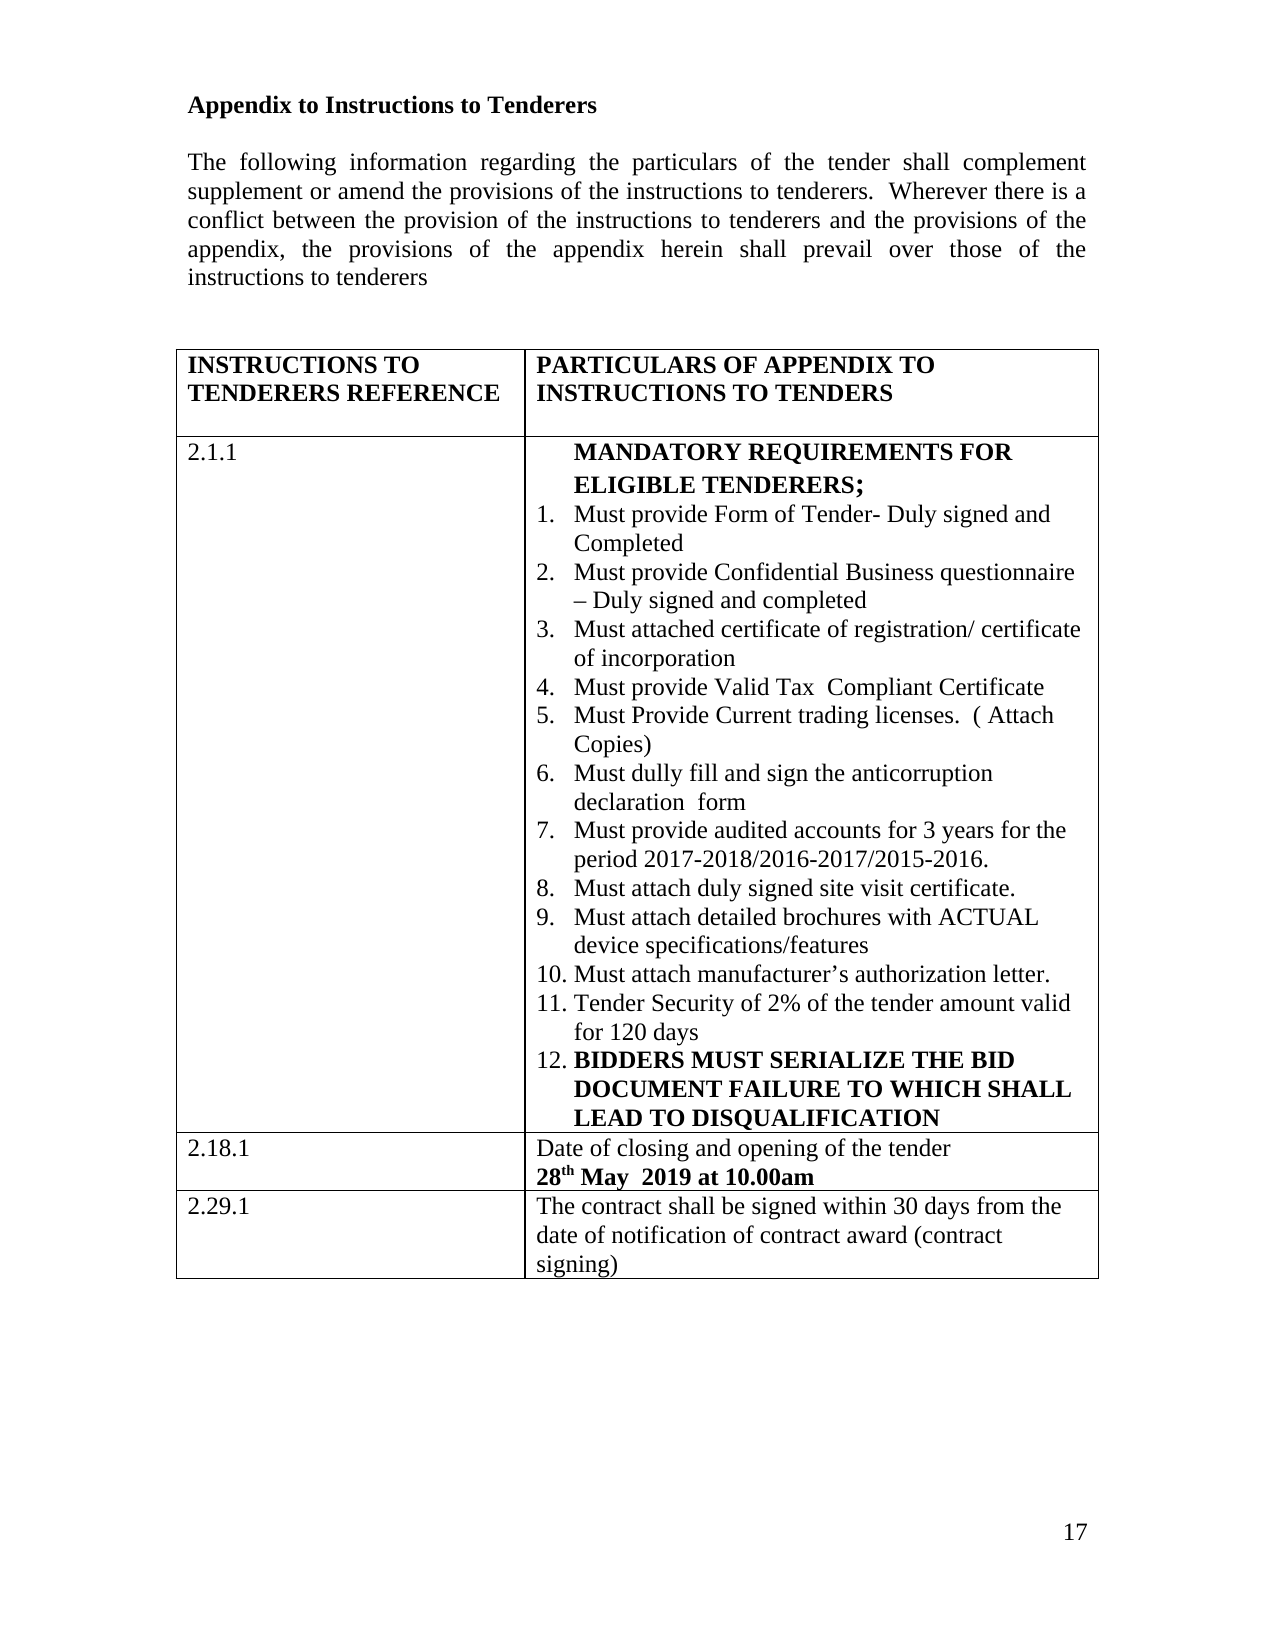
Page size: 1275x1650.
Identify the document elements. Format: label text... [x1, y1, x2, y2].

table_cell MANDATORY REQUIREMENTS FOR ELIGIBLE TENDERERS; Must provide Form of Tender- Duly signed and Completed Must provide Confidential Business questionnaire – Duly signed and completed Must attached certificate of registration/ certificate of incorporation Must provide Valid Tax Compliant Certificate Must Provide Current trading licenses. ( Attach Copies) Must dully fill and sign the anticorruption declaration form Must provide audited accounts for 3 years for the period 2017-2018/2016-2017/2015-2016. Must attach duly signed site visit certificate. Must attach detailed brochures with ACTUAL device specifications/features Must attach manufacturer’s authorization letter. Tender Security of 2% of the tender amount valid for 120 days BIDDERS MUST SERIALIZE THE BID DOCUMENT FAILURE TO WHICH SHALL LEAD TO DISQUALIFICATION [526, 437, 1098, 1132]
table_cell 2.1.1 [177, 437, 524, 1132]
table_header INSTRUCTIONS TO TENDERERS REFERENCE [177, 350, 524, 436]
table_cell Date of closing and opening of the tender 28th May 2019 at 10.00am [526, 1133, 1098, 1190]
text Appendix to Instructions to Tenderers [187, 90, 1087, 119]
table_cell The contract shall be signed within 30 days from the date of notification of contract award (contract signing) [526, 1191, 1098, 1278]
table_cell 2.29.1 [177, 1191, 524, 1278]
table_header PARTICULARS OF APPENDIX TO INSTRUCTIONS TO TENDERS [526, 350, 1098, 436]
table_cell 2.18.1 [177, 1133, 524, 1190]
text The following information regarding the particulars of the tender shall complement supplement or amend the provisions of the instructions to tenderers. Wherever there is a conflict between the provision of the instructions to tenderers and the provisions of the appendix, the provisions of the appendix herein shall prevail over those of the instructions to tenderers [187, 147, 1087, 291]
